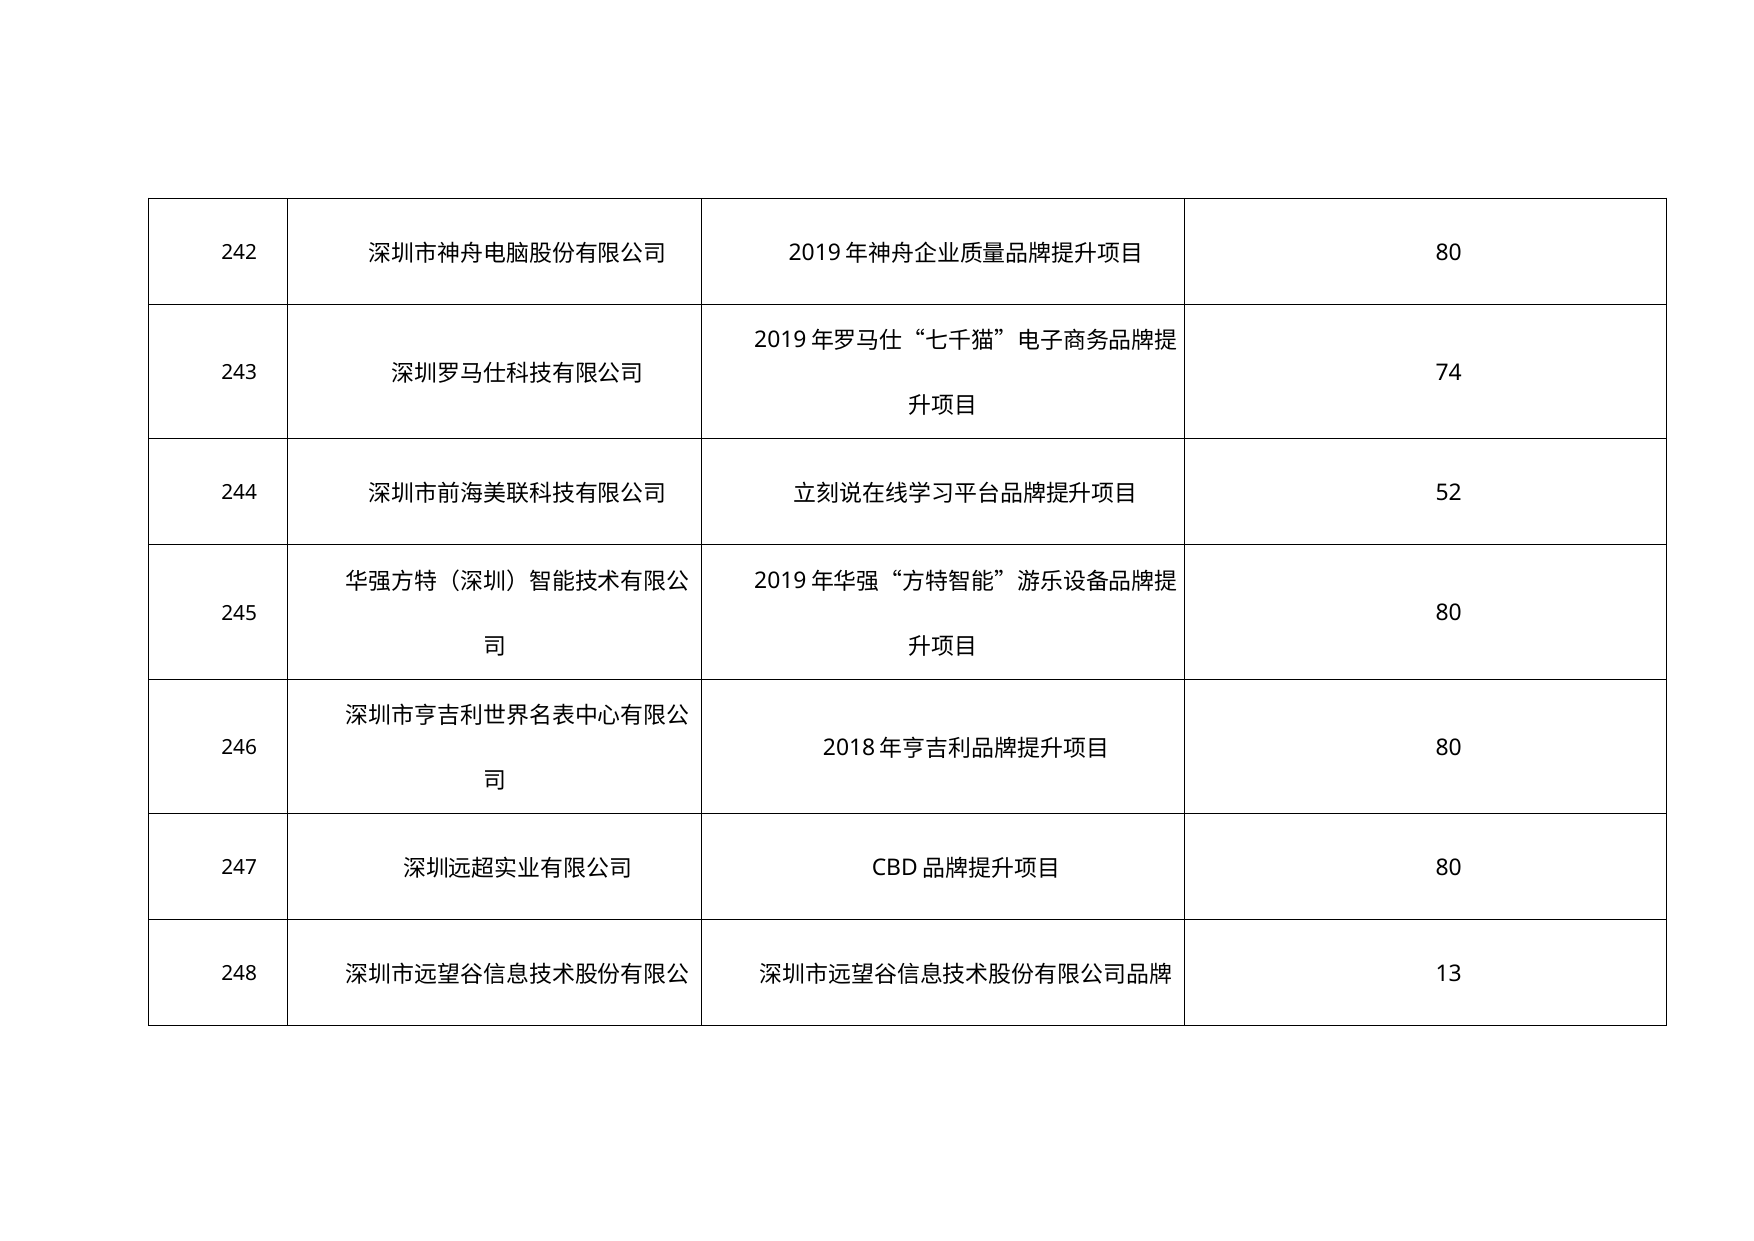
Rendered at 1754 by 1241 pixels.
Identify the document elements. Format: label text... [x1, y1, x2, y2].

table_cell 74 [1185, 305, 1666, 438]
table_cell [702, 920, 1184, 1025]
table_cell 245 [149, 545, 287, 678]
table_cell 80 [1185, 680, 1666, 813]
table_cell 立刻说在线学习平台品牌提升项目 [702, 439, 1184, 544]
table_cell 深圳市神舟电脑股份有限公司 [288, 199, 701, 304]
table_cell 243 [149, 305, 287, 438]
table_cell 13 [1185, 920, 1666, 1025]
table_cell 华强方特（深圳）智能技术有限公司 [288, 545, 701, 678]
table_cell 2018年亨吉利品牌提升项目 [702, 680, 1184, 813]
table_cell 深圳远超实业有限公司 [288, 814, 701, 919]
table_cell 52 [1185, 439, 1666, 544]
table_cell 深圳市远望谷信息技术股份有限公司 [288, 920, 701, 1025]
table_cell 242 [149, 199, 287, 304]
table_cell 80 [1185, 199, 1666, 304]
table_cell 246 [149, 680, 287, 813]
table_cell 深圳罗马仕科技有限公司 [288, 305, 701, 438]
table_cell 244 [149, 439, 287, 544]
table_cell 80 [1185, 814, 1666, 919]
table_cell CBD品牌提升项目 [702, 814, 1184, 919]
table_cell 2019年罗马仕“七千猫”电子商务品牌提升项目 [702, 305, 1184, 438]
table_cell 248 [149, 920, 287, 1025]
table_cell 深圳市亨吉利世界名表中心有限公司 [288, 680, 701, 813]
table_cell 247 [149, 814, 287, 919]
table_cell 深圳市前海美联科技有限公司 [288, 439, 701, 544]
table_cell 2019年华强“方特智能”游乐设备品牌提升项目 [702, 545, 1184, 678]
table_cell 2019年神舟企业质量品牌提升项目 [702, 199, 1184, 304]
table_cell 80 [1185, 545, 1666, 678]
